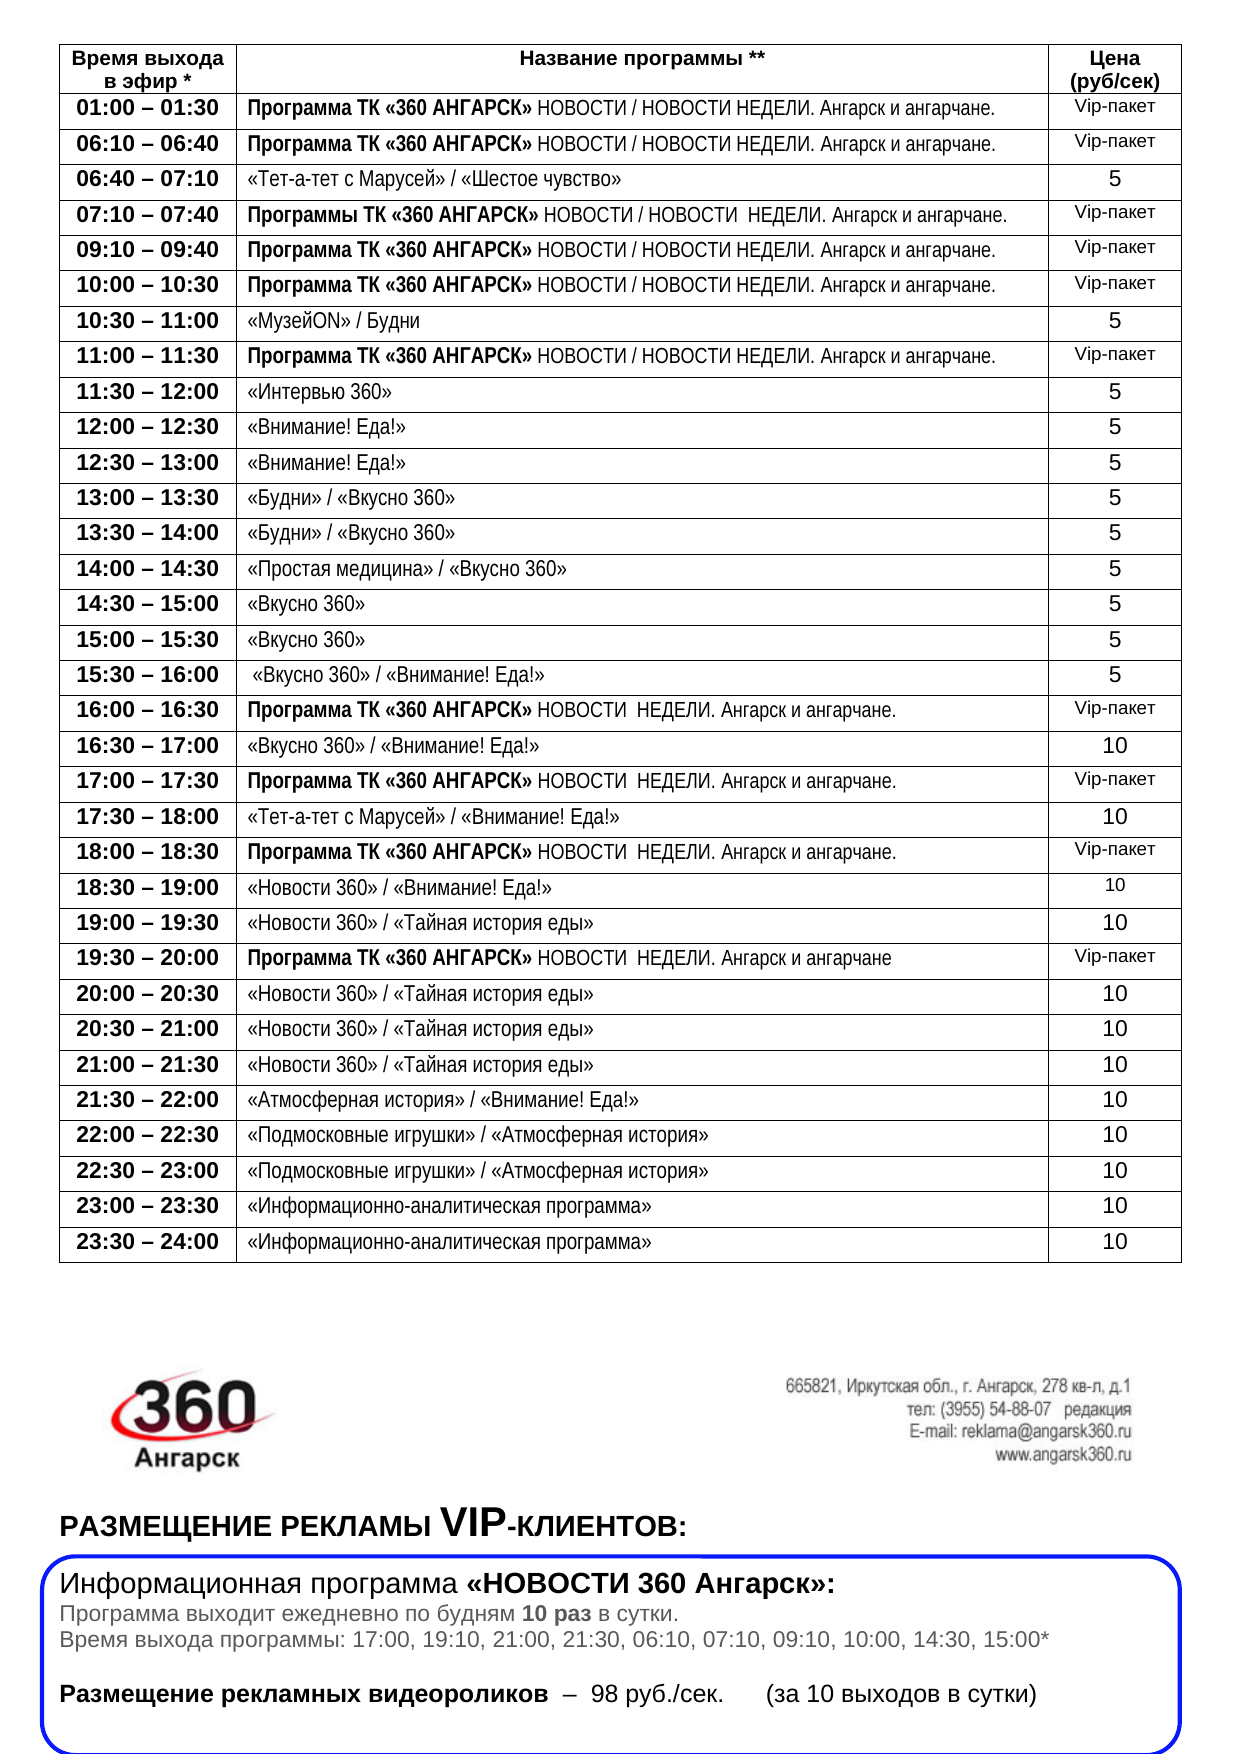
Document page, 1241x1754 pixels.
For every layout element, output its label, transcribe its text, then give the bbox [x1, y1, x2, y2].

table_cell Vip-пакет [1049, 767, 1181, 802]
table_cell «Новости 360» / «Тайная история еды» [237, 1015, 1048, 1049]
table_header Цена (руб/сек) [1049, 45, 1181, 93]
table_cell 15:00 – 15:30 [60, 626, 236, 660]
table_cell 5 [1049, 165, 1181, 199]
table_cell 18:00 – 18:30 [60, 838, 236, 872]
table_cell 10 [1049, 1051, 1181, 1085]
table_cell Программа ТК «360 АНГАРСК» НОВОСТИ / НОВОСТИ НЕДЕЛИ. Ангарск и ангарчане. [237, 94, 1048, 129]
table_cell 16:30 – 17:00 [60, 732, 236, 766]
table_cell 5 [1049, 378, 1181, 412]
table_cell 20:30 – 21:00 [60, 1015, 236, 1049]
table_cell 21:00 – 21:30 [60, 1051, 236, 1085]
table_cell 10 [1049, 909, 1181, 943]
text Размещение рекламных видеороликов – 98 руб./сек. (за 10 выходов в сутки) [59, 1679, 1181, 1707]
table_cell Программа ТК «360 АНГАРСК» НОВОСТИ НЕДЕЛИ. Ангарск и ангарчане. [237, 838, 1048, 872]
table_cell 21:30 – 22:00 [60, 1086, 236, 1120]
table_cell 19:00 – 19:30 [60, 909, 236, 943]
table_cell Vip-пакет [1049, 696, 1181, 731]
table_cell 16:00 – 16:30 [60, 696, 236, 731]
table_cell 18:30 – 19:00 [60, 874, 236, 908]
table_cell Vip-пакет [1049, 130, 1181, 164]
table_cell 10 [1049, 874, 1181, 908]
table_cell «Вкусно 360» / «Внимание! Еда!» [237, 732, 1048, 766]
table_cell «Простая медицина» / «Вкусно 360» [237, 555, 1048, 589]
table_cell «Новости 360» / «Тайная история еды» [237, 909, 1048, 943]
table_cell 10 [1049, 1228, 1181, 1262]
table_cell «Информационно-аналитическая программа» [237, 1192, 1048, 1227]
table_cell «МузейON» / Будни [237, 307, 1048, 341]
table_cell 5 [1049, 413, 1181, 447]
table_cell 5 [1049, 590, 1181, 624]
table_header Название программы ** [237, 45, 1048, 93]
table_cell 06:40 – 07:10 [60, 165, 236, 199]
table_cell «Будни» / «Вкусно 360» [237, 519, 1048, 554]
table_cell 10 [1049, 1086, 1181, 1120]
table_cell 14:00 – 14:30 [60, 555, 236, 589]
table_cell 19:30 – 20:00 [60, 944, 236, 979]
table_cell 14:30 – 15:00 [60, 590, 236, 624]
table_cell Программа ТК «360 АНГАРСК» НОВОСТИ НЕДЕЛИ. Ангарск и ангарчане. [237, 696, 1048, 731]
table_cell 01:00 – 01:30 [60, 94, 236, 129]
table_cell 5 [1049, 519, 1181, 554]
table_cell 10 [1049, 1157, 1181, 1191]
table_cell 23:30 – 24:00 [60, 1228, 236, 1262]
table_cell 23:00 – 23:30 [60, 1192, 236, 1227]
table_cell 10 [1049, 803, 1181, 837]
table_cell «Будни» / «Вкусно 360» [237, 484, 1048, 518]
table_cell Программа ТК «360 АНГАРСК» НОВОСТИ НЕДЕЛИ. Ангарск и ангарчане. [237, 767, 1048, 802]
table_cell 09:10 – 09:40 [60, 236, 236, 270]
table_cell 5 [1049, 449, 1181, 483]
table_cell «Подмосковные игрушки» / «Атмосферная история» [237, 1121, 1048, 1156]
table_cell Программа ТК «360 АНГАРСК» НОВОСТИ / НОВОСТИ НЕДЕЛИ. Ангарск и ангарчане. [237, 271, 1048, 306]
table_cell 10:00 – 10:30 [60, 271, 236, 306]
table_cell 5 [1049, 484, 1181, 518]
table_cell 11:30 – 12:00 [60, 378, 236, 412]
text РАЗМЕЩЕНИЕ РЕКЛАМЫ VIP-КЛИЕНТОВ: [59, 1497, 1181, 1545]
table_cell Vip-пакет [1049, 944, 1181, 979]
table_cell «Вкусно 360» [237, 590, 1048, 624]
text Информационная программа «НОВОСТИ 360 Ангарск»: [59, 1566, 1181, 1600]
table_cell 10 [1049, 980, 1181, 1014]
table_cell 17:30 – 18:00 [60, 803, 236, 837]
table_cell Программа ТК «360 АНГАРСК» НОВОСТИ / НОВОСТИ НЕДЕЛИ. Ангарск и ангарчане. [237, 130, 1048, 164]
table_cell 10:30 – 11:00 [60, 307, 236, 341]
table_cell 10 [1049, 1015, 1181, 1049]
table_cell 22:30 – 23:00 [60, 1157, 236, 1191]
picture [59, 1365, 1182, 1473]
table_cell 5 [1049, 555, 1181, 589]
table_cell 17:00 – 17:30 [60, 767, 236, 802]
table_cell 07:10 – 07:40 [60, 201, 236, 235]
table_cell 20:00 – 20:30 [60, 980, 236, 1014]
table_cell «Новости 360» / «Тайная история еды» [237, 1051, 1048, 1085]
table_cell «Подмосковные игрушки» / «Атмосферная история» [237, 1157, 1048, 1191]
table_cell «Атмосферная история» / «Внимание! Еда!» [237, 1086, 1048, 1120]
table_cell 12:00 – 12:30 [60, 413, 236, 447]
table_cell Vip-пакет [1049, 271, 1181, 306]
table_cell «Внимание! Еда!» [237, 449, 1048, 483]
table_cell Vip-пакет [1049, 94, 1181, 129]
table_cell Vip-пакет [1049, 342, 1181, 377]
table_cell 12:30 – 13:00 [60, 449, 236, 483]
table_cell «Тет-а-тет с Марусей» / «Внимание! Еда!» [237, 803, 1048, 837]
table_cell «Новости 360» / «Тайная история еды» [237, 980, 1048, 1014]
table_cell Программа ТК «360 АНГАРСК» НОВОСТИ / НОВОСТИ НЕДЕЛИ. Ангарск и ангарчане. [237, 236, 1048, 270]
table_cell 15:30 – 16:00 [60, 661, 236, 695]
table_cell «Новости 360» / «Внимание! Еда!» [237, 874, 1048, 908]
table_cell 10 [1049, 1192, 1181, 1227]
table_cell «Интервью 360» [237, 378, 1048, 412]
table_cell 13:00 – 13:30 [60, 484, 236, 518]
table_cell «Тет-а-тет с Марусей» / «Шестое чувство» [237, 165, 1048, 199]
table_cell 06:10 – 06:40 [60, 130, 236, 164]
table_cell «Внимание! Еда!» [237, 413, 1048, 447]
table_cell Vip-пакет [1049, 236, 1181, 270]
table_cell «Информационно-аналитическая программа» [237, 1228, 1048, 1262]
table_cell 5 [1049, 626, 1181, 660]
table_cell Программа ТК «360 АНГАРСК» НОВОСТИ НЕДЕЛИ. Ангарск и ангарчане [237, 944, 1048, 979]
text Время выхода программы: 17:00, 19:10, 21:00, 21:30, 06:10, 07:10, 09:10, 10:00, 14:30, 15:00* [59, 1626, 1181, 1652]
table_cell 13:30 – 14:00 [60, 519, 236, 554]
table_cell 5 [1049, 307, 1181, 341]
table_cell Vip-пакет [1049, 838, 1181, 872]
table_cell 10 [1049, 1121, 1181, 1156]
table_cell 22:00 – 22:30 [60, 1121, 236, 1156]
table_header Время выхода в эфир * [60, 45, 236, 93]
table_cell 5 [1049, 661, 1181, 695]
table_cell Программы ТК «360 АНГАРСК» НОВОСТИ / НОВОСТИ НЕДЕЛИ. Ангарск и ангарчане. [237, 201, 1048, 235]
table_cell «Вкусно 360» / «Внимание! Еда!» [237, 661, 1048, 695]
table_cell 11:00 – 11:30 [60, 342, 236, 377]
table_cell 10 [1049, 732, 1181, 766]
table_cell Программа ТК «360 АНГАРСК» НОВОСТИ / НОВОСТИ НЕДЕЛИ. Ангарск и ангарчане. [237, 342, 1048, 377]
table_cell Vip-пакет [1049, 201, 1181, 235]
table_cell «Вкусно 360» [237, 626, 1048, 660]
text Программа выходит ежедневно по будням 10 раз в сутки. [59, 1600, 1181, 1626]
